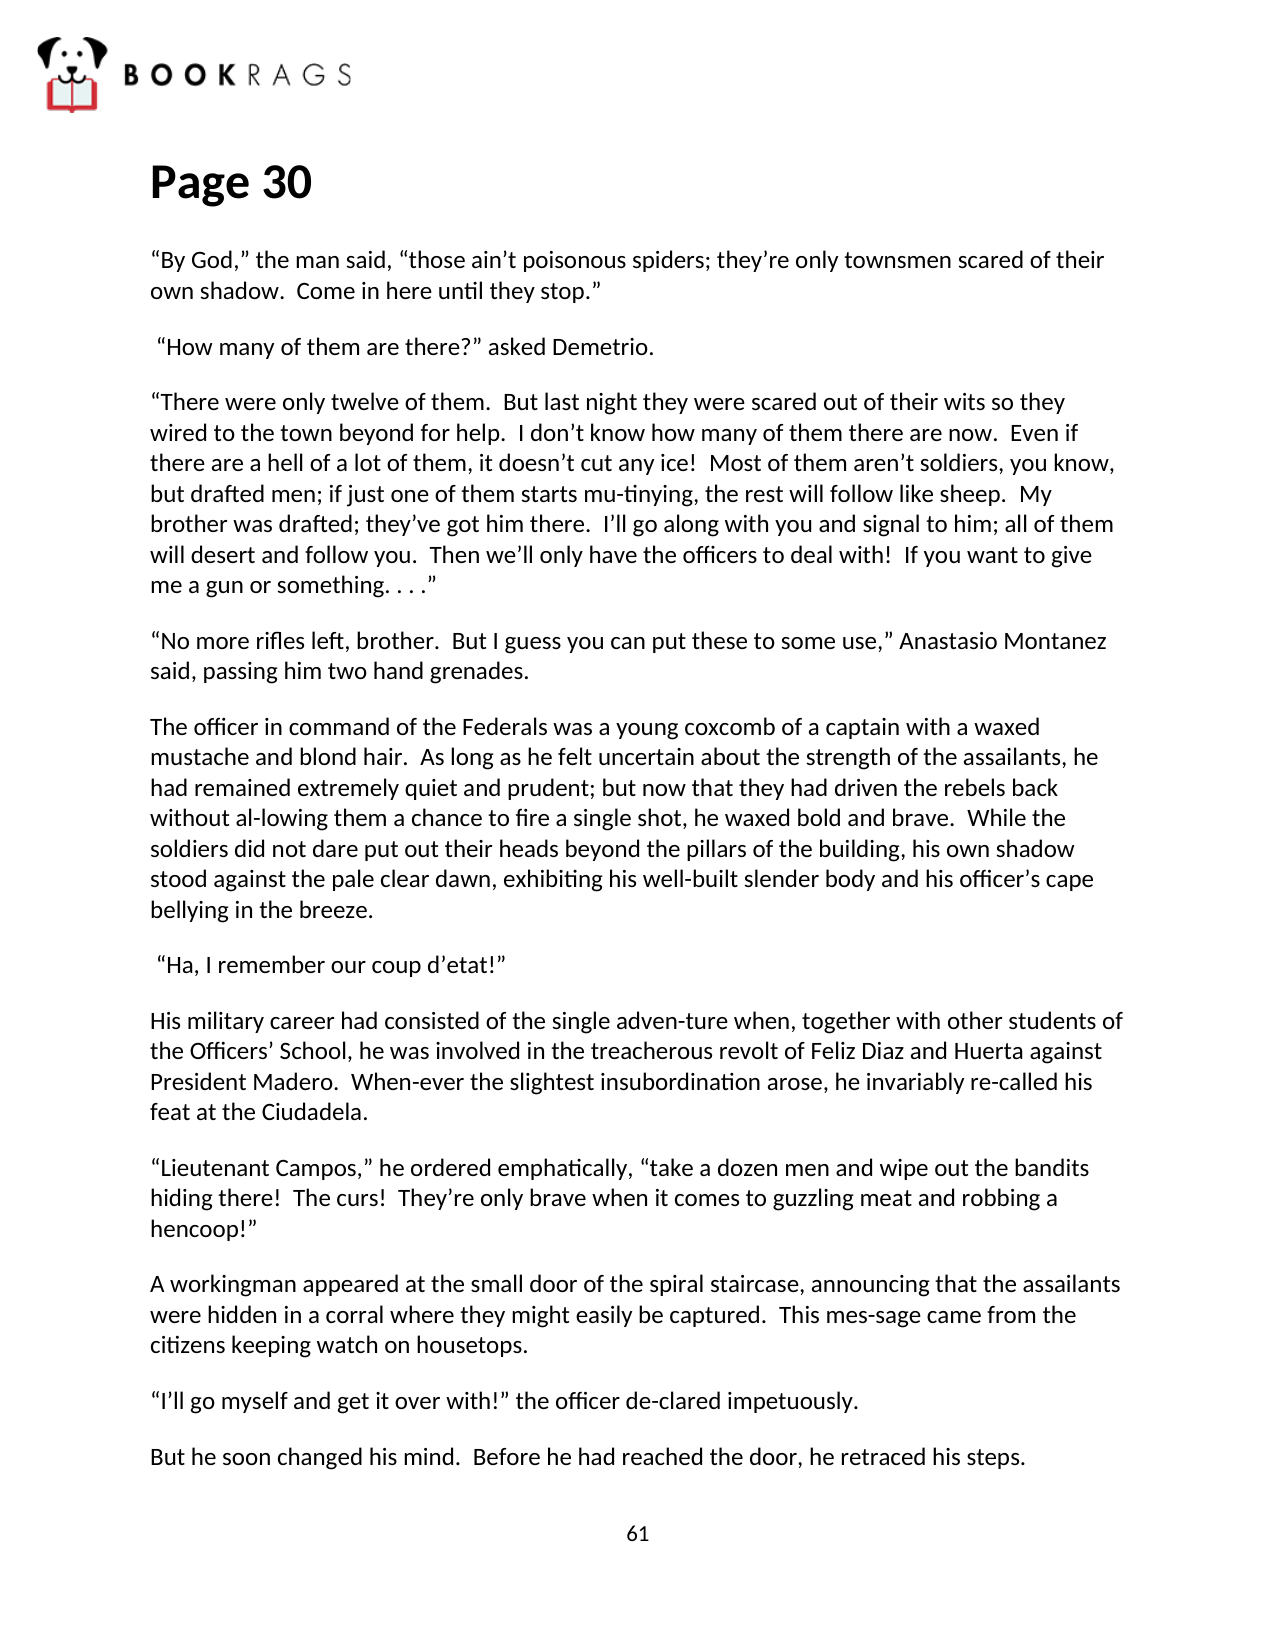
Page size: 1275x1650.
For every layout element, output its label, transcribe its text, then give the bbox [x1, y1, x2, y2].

text The officer in command of the Federals was a young coxcomb of a captain with a waxed mustache and blond hair. As long as he felt uncertain about the strength of the assailants, he had remained extremely quiet and prudent; but now that they had driven the rebels back without al-lowing them a chance to fire a single shot, he waxed bold and brave. While the soldiers did not dare put out their heads beyond the pillars of the building, his own shadow stood against the pale clear dawn, exhibiting his well-built slender body and his officer’s cape bellying in the breeze. [150, 711, 1125, 924]
text “By God,” the man said, “those ain’t poisonous spiders; they’re only townsmen scared of their own shadow. Come in here until they stop.” [150, 244, 1125, 306]
text “No more rifles left, brother. But I guess you can put these to some use,” Anastasio Montanez said, passing him two hand grenades. [150, 625, 1125, 686]
text “There were only twelve of them. But last night they were scared out of their wits so they wired to the town beyond for help. I don’t know how many of them there are now. Even if there are a hell of a lot of them, it doesn’t cut any ice! Most of them aren’t soldiers, you know, but drafted men; if just one of them starts mu-tinying, the rest will follow like sheep. My brother was drafted; they’ve got him there. I’ll go along with you and signal to him; all of them will desert and follow you. Then we’ll only have the officers to deal with! If you want to give me a gun or something. . . .” [150, 386, 1125, 600]
text “I’ll go myself and get it over with!” the officer de-clared impetuously. [150, 1385, 1125, 1416]
text A workingman appeared at the small door of the spiral staircase, announcing that the assailants were hidden in a corral where they might easily be captured. This mes-sage came from the citizens keeping watch on housetops. [150, 1269, 1125, 1360]
text “Lieutenant Campos,” he ordered emphatically, “take a dozen men and wipe out the bandits hiding there! The curs! They’re only brave when it comes to guzzling meat and robbing a hencoop!” [150, 1152, 1125, 1244]
text “How many of them are there?” asked Demetrio. [150, 331, 1125, 361]
text Page 30 [150, 150, 1125, 211]
text His military career had consisted of the single adven-ture when, together with other students of the Officers’ School, he was involved in the treacherous revolt of Feliz Diaz and Huerta against President Madero. When-ever the slightest insubordination arose, he invariably re-called his feat at the Ciudadela. [150, 1005, 1125, 1127]
picture [37, 37, 351, 113]
text “Ha, I remember our coup d’etat!” [150, 949, 1125, 980]
text But he soon changed his mind. Before he had reached the door, he retraced his steps. [150, 1441, 1125, 1471]
